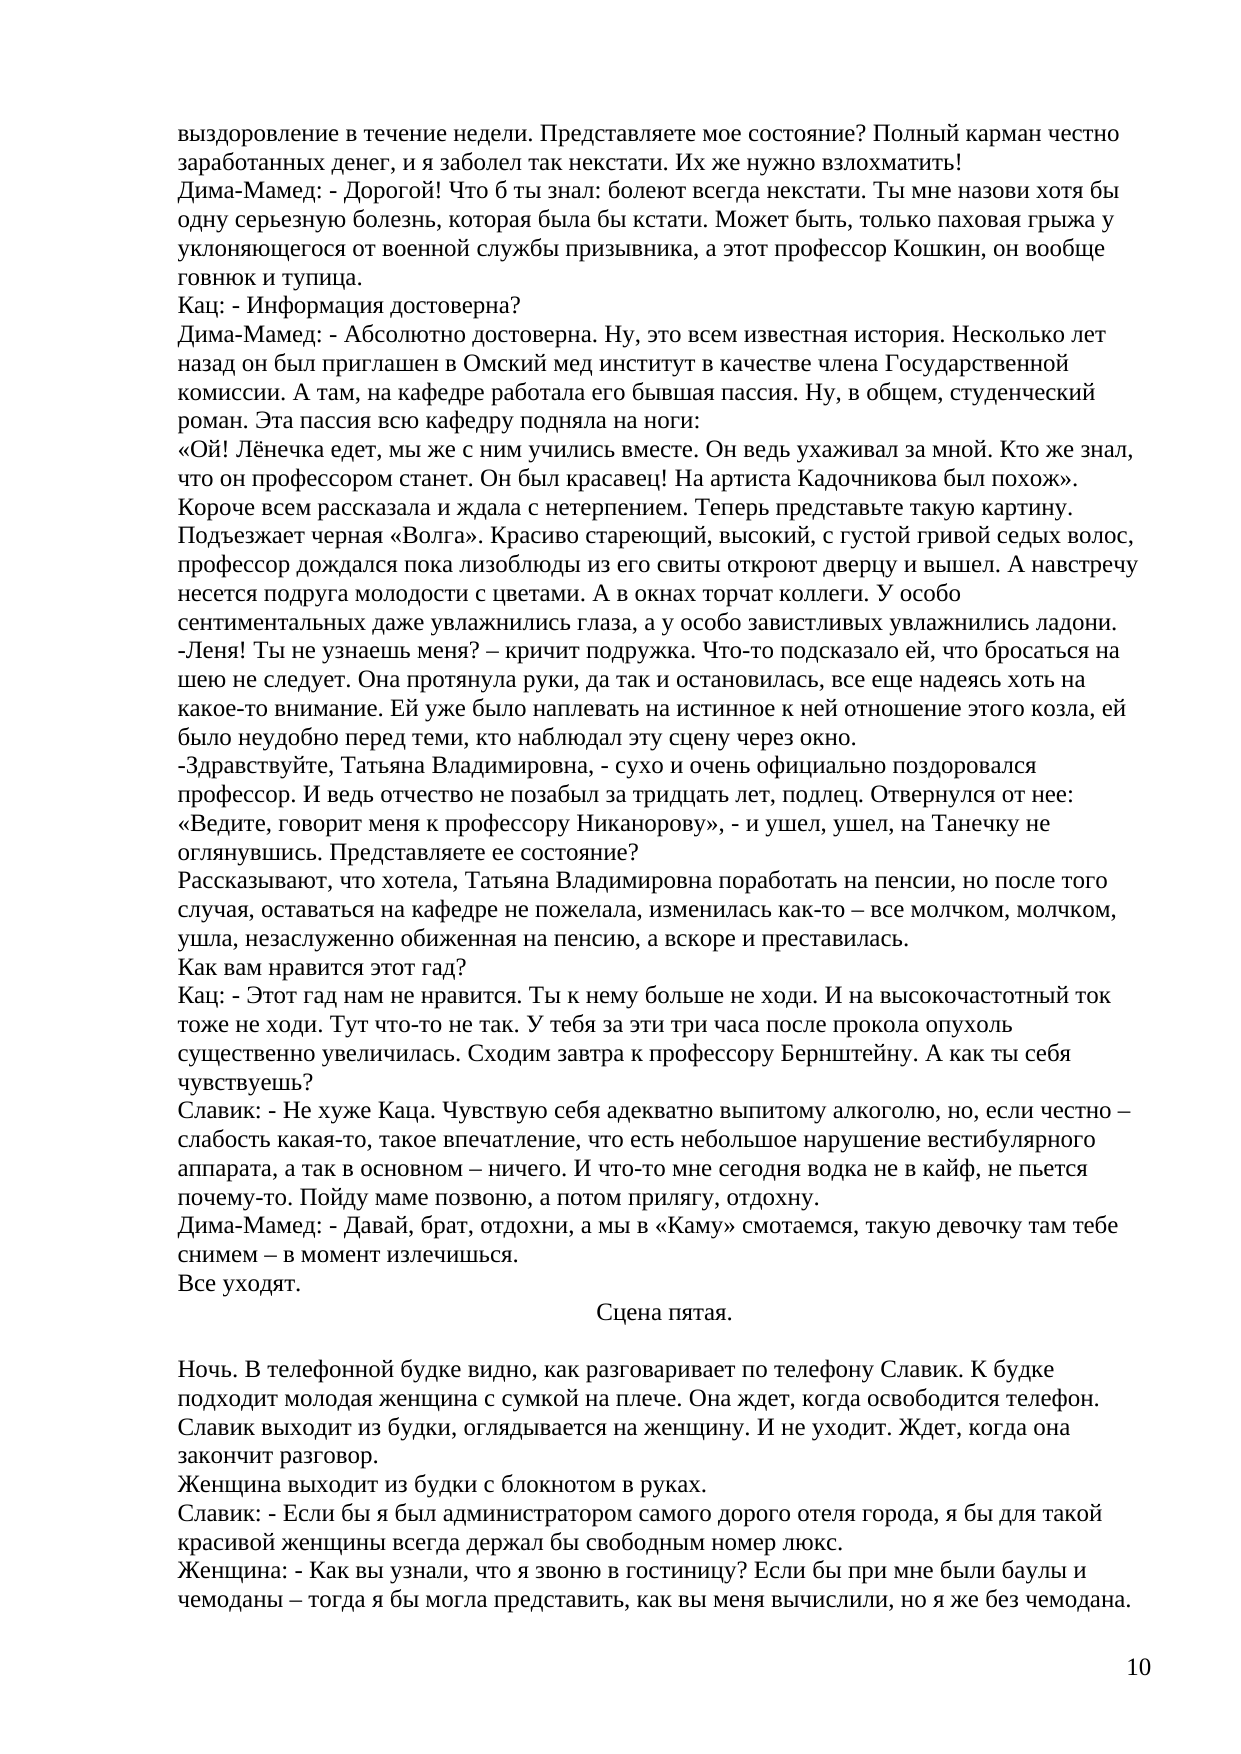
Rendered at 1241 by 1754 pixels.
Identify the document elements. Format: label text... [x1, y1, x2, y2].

text «Ой! Лёнечка едет, мы же с ним учились вместе. Он ведь ухаживал за мной. Кто же знал, что он профессором станет. Он был красавец! На артиста Кадочникова был похож». [177, 434, 1152, 492]
text Все уходят. [177, 1268, 1152, 1297]
text Женщина выходит из будки с блокнотом в руках. [177, 1469, 1152, 1498]
text Славик: - Если бы я был администратором самого дорого отеля города, я бы для такой красивой женщины всегда держал бы свободным номер люкс. [177, 1498, 1152, 1556]
text Кац: - Этот гад нам не нравится. Ты к нему больше не ходи. И на высокочастотный ток тоже не ходи. Тут что-то не так. У тебя за эти три часа после прокола опухоль существенно увеличилась. Сходим завтра к профессору Бернштейну. А как ты себя чувствуешь? [177, 981, 1152, 1096]
text Кац: - Информация достоверна? [177, 291, 1152, 319]
text Славик: - Не хуже Каца. Чувствую себя адекватно выпитому алкоголю, но, если честно – слабость какая-то, такое впечатление, что есть небольшое нарушение вестибулярного аппарата, а так в основном – ничего. И что-то мне сегодня водка не в кайф, не пьется почему-то. Пойду маме позвоню, а потом прилягу, отдохну. [177, 1096, 1152, 1211]
text Короче всем рассказала и ждала с нетерпением. Теперь представьте такую картину. [177, 492, 1152, 521]
text Женщина: - Как вы узнали, что я звоню в гостиницу? Если бы при мне были баулы и чемоданы – тогда я бы могла представить, как вы меня вычислили, но я же без чемодана. [177, 1556, 1152, 1613]
text Подъезжает черная «Волга». Красиво стареющий, высокий, с густой гривой седых волос, профессор дождался пока лизоблюды из его свиты откроют дверцу и вышел. А навстречу несется подруга молодости с цветами. А в окнах торчат коллеги. У особо сентиментальных даже увлажнились глаза, а у особо завистливых увлажнились ладони. [177, 521, 1152, 636]
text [177, 118, 1152, 176]
text Ночь. В телефонной будке видно, как разговаривает по телефону Славик. К будке подходит молодая женщина с сумкой на плече. Она ждет, когда освободится телефон. Славик выходит из будки, оглядывается на женщину. И не уходит. Ждет, когда она закончит разговор. [177, 1354, 1152, 1469]
text Дима-Мамед: - Дорогой! Что б ты знал: болеют всегда некстати. Ты мне назови хотя бы одну серьезную болезнь, которая была бы кстати. Может быть, только паховая грыжа у уклоняющегося от военной службы призывника, а этот профессор Кошкин, он вообще говнюк и тупица. [177, 176, 1152, 291]
text -Леня! Ты не узнаешь меня? – кричит подружка. Что-то подсказало ей, что бросаться на шею не следует. Она протянула руки, да так и остановилась, все еще надеясь хоть на какое-то внимание. Ей уже было наплевать на истинное к ней отношение этого козла, ей было неудобно перед теми, кто наблюдал эту сцену через окно. [177, 636, 1152, 751]
text -Здравствуйте, Татьяна Владимировна, - сухо и очень официально поздоровался профессор. И ведь отчество не позабыл за тридцать лет, подлец. Отвернулся от нее: «Ведите, говорит меня к профессору Никанорову», - и ушел, ушел, на Танечку не оглянувшись. Представляете ее состояние? [177, 751, 1152, 866]
text Дима-Мамед: - Абсолютно достоверна. Ну, это всем известная история. Несколько лет назад он был приглашен в Омский мед институт в качестве члена Государственной комиссии. А там, на кафедре работала его бывшая пассия. Ну, в общем, студенческий роман. Эта пассия всю кафедру подняла на ноги: [177, 319, 1152, 434]
text Дима-Мамед: - Давай, брат, отдохни, а мы в «Каму» смотаемся, такую девочку там тебе снимем – в момент излечишься. [177, 1211, 1152, 1268]
text Как вам нравится этот гад? [177, 952, 1152, 981]
text Сцена пятая. [177, 1297, 1152, 1326]
text Рассказывают, что хотела, Татьяна Владимировна поработать на пенсии, но после того случая, оставаться на кафедре не пожелала, изменилась как-то – все молчком, молчком, ушла, незаслуженно обиженная на пенсию, а вскоре и преставилась. [177, 866, 1152, 952]
